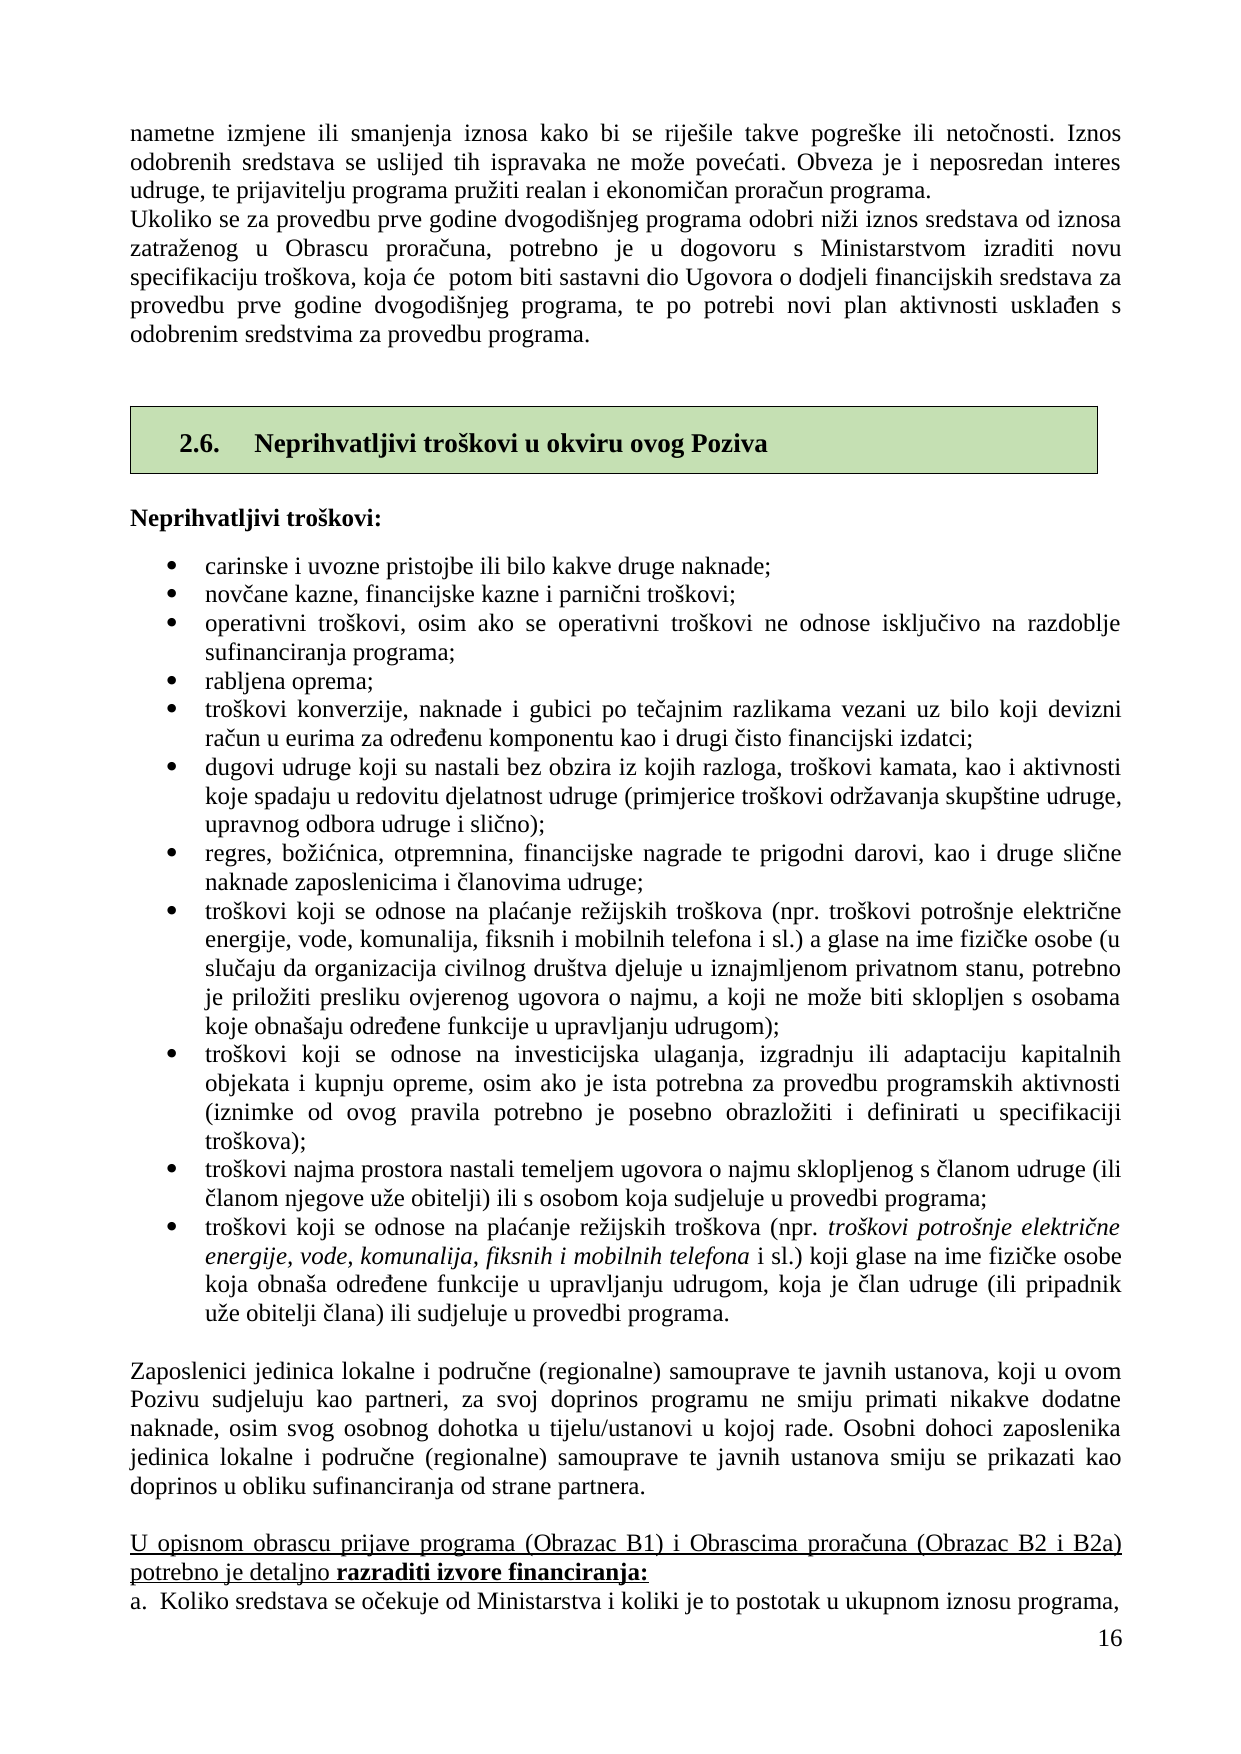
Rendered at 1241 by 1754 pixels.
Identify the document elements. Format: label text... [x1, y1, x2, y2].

text Neprihvatljivi troškovi: [130, 503, 1122, 532]
list carinske i uvozne pristojbe ili bilo kakve druge naknade; [167, 551, 1122, 579]
table_header Neprihvatljivi troškovi u okviru ovog Poziva [131, 407, 1097, 473]
list troškovi koji se odnose na plaćanje režijskih troškova (npr. troškovi potrošnje električne energije, vode, komunalija, fiksnih i mobilnih telefona i sl.) a glase na ime fizičke osobe (u slučaju da organizacija civilnog društva djeluje u iznajmljenom privatnom stanu, potrebno je priložiti presliku ovjerenog ugovora o najmu, a koji ne može biti sklopljen s osobama koje obnašaju određene funkcije u upravljanju udrugom); [167, 896, 1122, 1039]
text U opisnom obrascu prijave programa (Obrazac B1) i Obrascima proračuna (Obrazac B2 i B2a) potrebno je detaljno razraditi izvore financiranja: [130, 1555, 1122, 1586]
list operativni troškovi, osim ako se operativni troškovi ne odnose isključivo na razdoblje sufinanciranja programa; [167, 608, 1122, 666]
list Koliko sredstava se očekuje od Ministarstva i koliki je to postotak u ukupnom iznosu programa, [130, 1586, 1122, 1614]
list rabljena oprema; [167, 666, 1122, 694]
list novčane kazne, financijske kazne i parnični troškovi; [167, 579, 1122, 608]
list troškovi koji se odnose na investicijska ulaganja, izgradnju ili adaptaciju kapitalnih objekata i kupnju opreme, osim ako je ista potrebna za provedbu programskih aktivnosti (iznimke od ovog pravila potrebno je posebno obrazložiti i definirati u specifikaciji troškova); [167, 1039, 1122, 1154]
text U opisnom obrascu prijave programa (Obrazac B1) i Obrascima proračuna (Obrazac B2 i B2a) potrebno je detaljno razraditi izvore financiranja: [130, 1528, 1122, 1553]
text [130, 118, 1122, 204]
list Zaposlenici jedinica lokalne i područne (regionalne) samouprave te javnih ustanova, koji u ovom Pozivu sudjeluju kao partneri, za svoj doprinos programu ne smiju primati nikakve dodatne naknade, osim svog osobnog dohotka u tijelu/ustanovi u kojoj rade. Osobni dohoci zaposlenika jedinica lokalne i područne (regionalne) samouprave te javnih ustanova smiju se prikazati kao doprinos u obliku sufinanciranja od strane partnera. [130, 1356, 1122, 1499]
list troškovi koji se odnose na plaćanje režijskih troškova (npr. troškovi potrošnje električne energije, vode, komunalija, fiksnih i mobilnih telefona i sl.) koji glase na ime fizičke osobe koja obnaša određene funkcije u upravljanju udrugom, koja je član udruge (ili pripadnik uže obitelji člana) ili sudjeluje u provedbi programa. [167, 1212, 1122, 1327]
list troškovi konverzije, naknade i gubici po tečajnim razlikama vezani uz bilo koji devizni račun u eurima za određenu komponentu kao i drugi čisto financijski izdatci; [167, 694, 1122, 752]
list troškovi najma prostora nastali temeljem ugovora o najmu sklopljenog s članom udruge (ili članom njegove uže obitelji) ili s osobom koja sudjeluje u provedbi programa; [167, 1154, 1122, 1212]
list regres, božićnica, otpremnina, financijske nagrade te prigodni darovi, kao i druge slične naknade zaposlenicima i članovima udruge; [167, 838, 1122, 896]
text Ukoliko se za provedbu prve godine dvogodišnjeg programa odobri niži iznos sredstava od iznosa zatraženog u Obrascu proračuna, potrebno je u dogovoru s Ministarstvom izraditi novu specifikaciju troškova, koja će potom biti sastavni dio Ugovora o dodjeli financijskih sredstava za provedbu prve godine dvogodišnjeg programa, te po potrebi novi plan aktivnosti usklađen s odobrenim sredstvima za provedbu programa. [130, 204, 1122, 348]
list dugovi udruge koji su nastali bez obzira iz kojih razloga, troškovi kamata, kao i aktivnosti koje spadaju u redovitu djelatnost udruge (primjerice troškovi održavanja skupštine udruge, upravnog odbora udruge i slično); [167, 752, 1122, 838]
